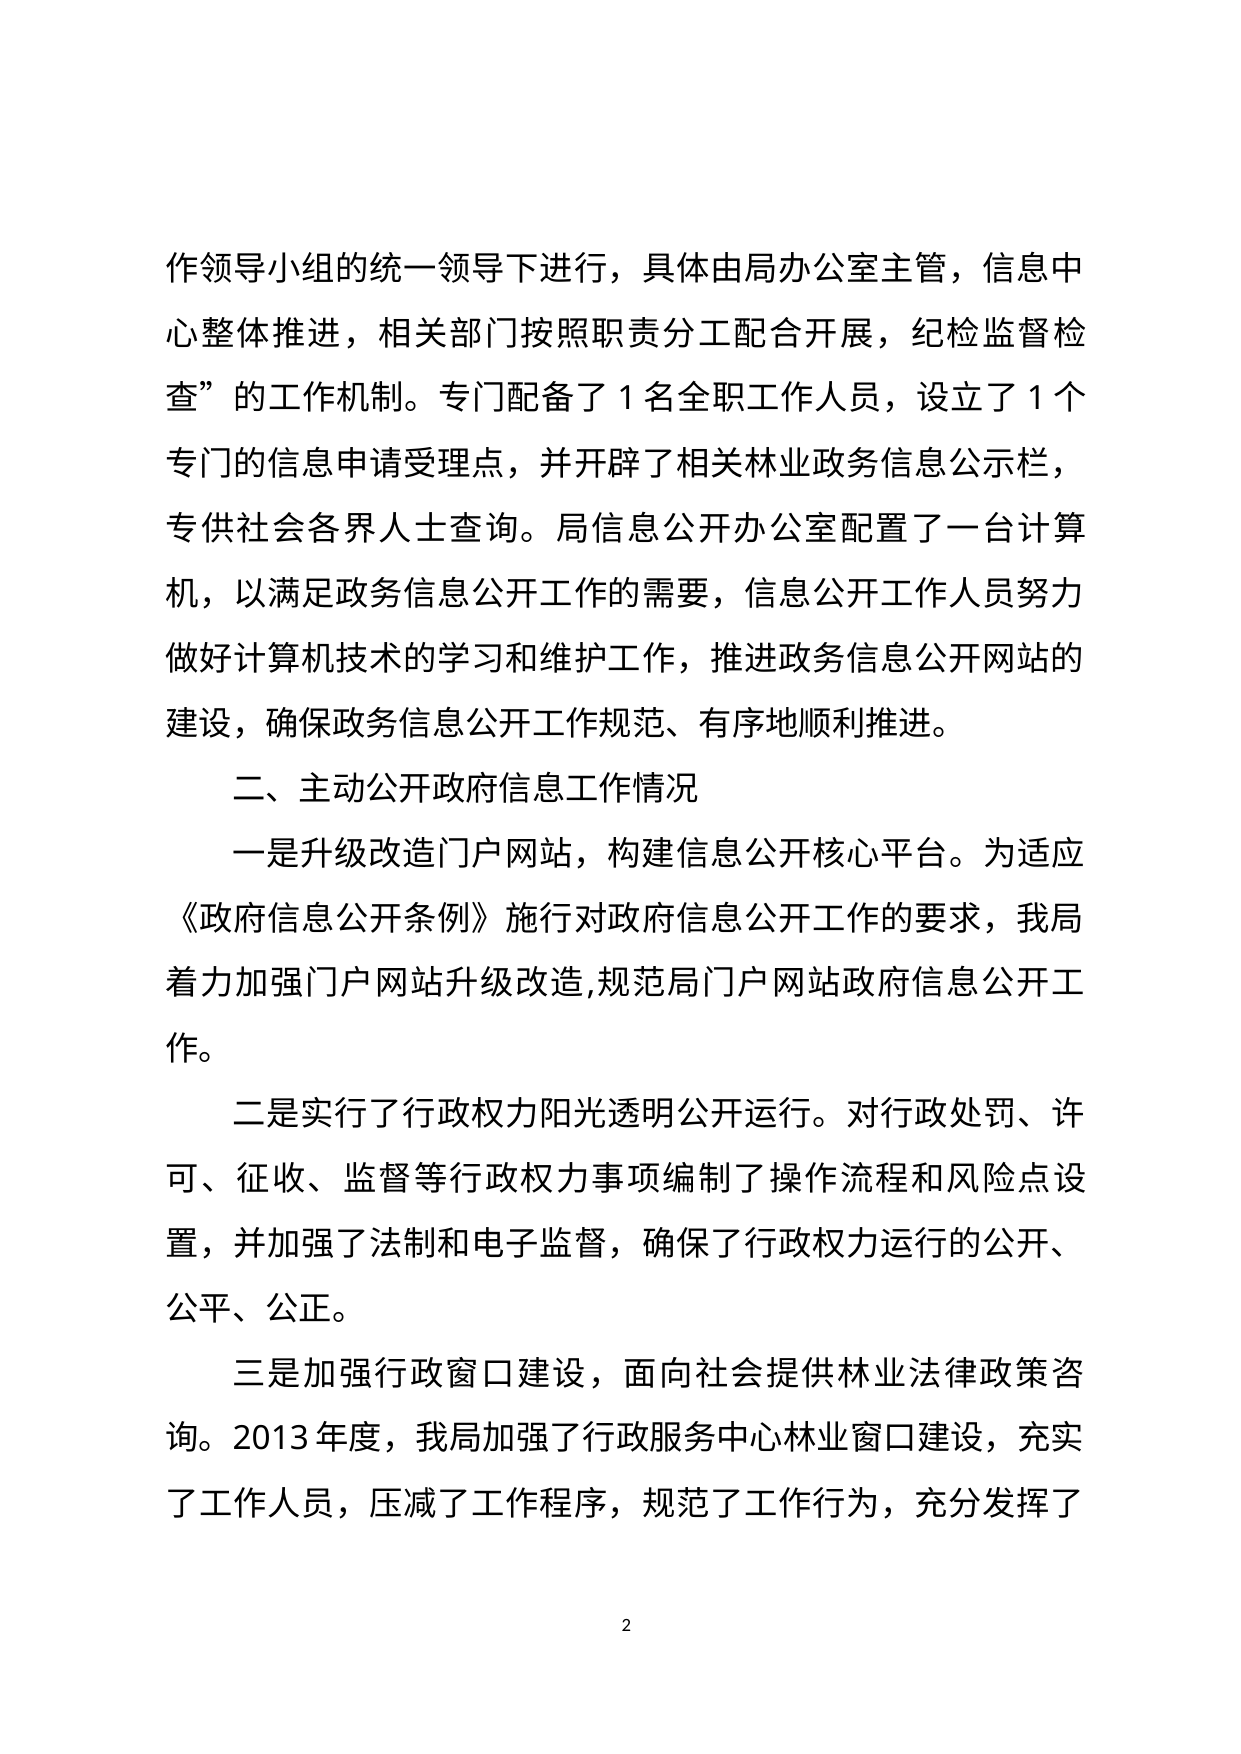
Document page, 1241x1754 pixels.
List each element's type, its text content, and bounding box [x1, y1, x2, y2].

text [165, 1338, 1087, 1533]
text 二是实行了行政权力阳光透明公开运行。对行政处罚、许可、征收、监督等行政权力事项编制了操作流程和风险点设置，并加强了法制和电子监督，确保了行政权力运行的公开、公平、公正。 [165, 1078, 1087, 1338]
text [165, 233, 1087, 753]
text 二、主动公开政府信息工作情况 [165, 753, 1087, 818]
text 一是升级改造门户网站，构建信息公开核心平台。为适应《政府信息公开条例》施行对政府信息公开工作的要求，我局着力加强门户网站升级改造,规范局门户网站政府信息公开工作。 [165, 818, 1087, 1078]
